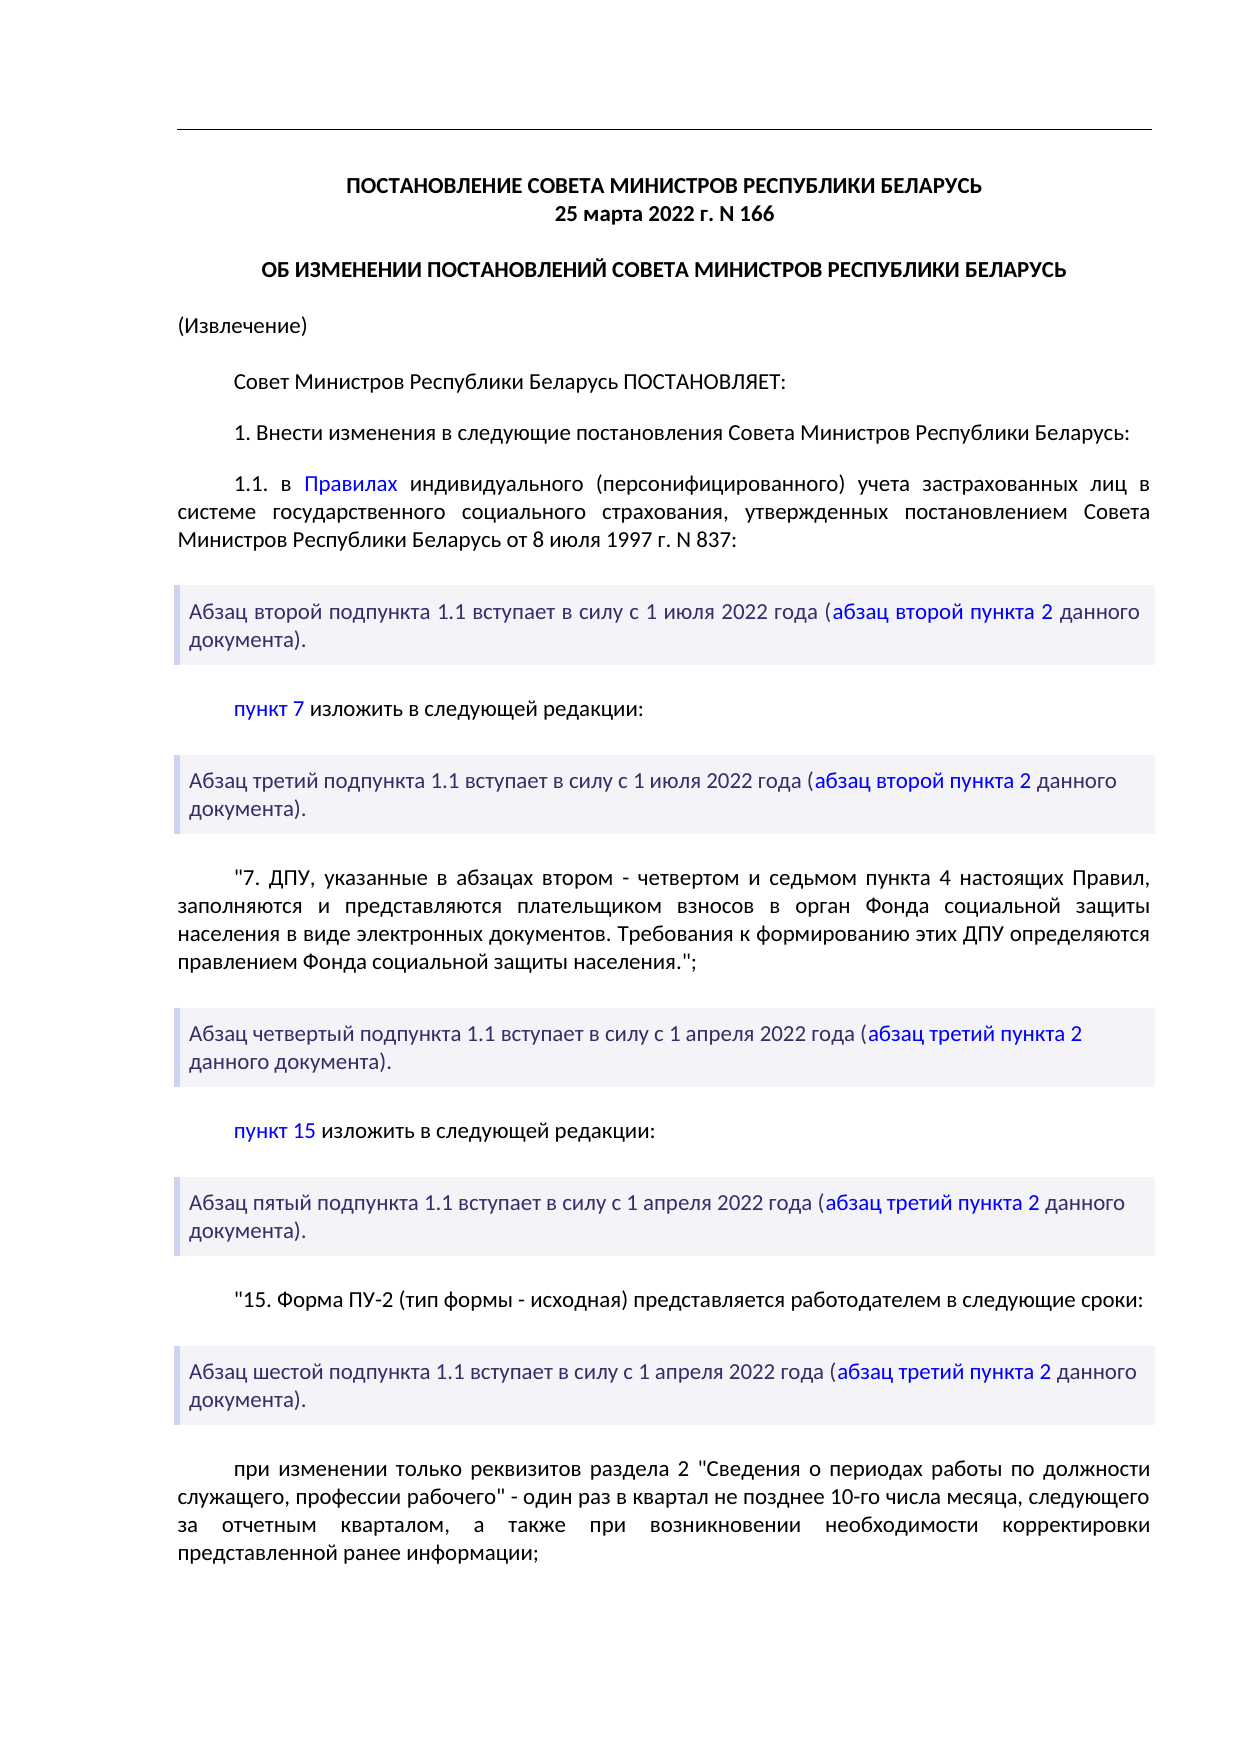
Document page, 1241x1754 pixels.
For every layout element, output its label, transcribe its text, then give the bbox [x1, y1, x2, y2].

title 25 марта 2022 г. N 166 [177, 199, 1152, 227]
table_header Абзац пятый подпункта 1.1 вступает в силу с 1 апреля 2022 года (абзац третий пункта 2 данного документа). [180, 1177, 1149, 1256]
text Совет Министров Республики Беларусь ПОСТАНОВЛЯЕТ: [177, 367, 1152, 395]
table_header Абзац четвертый подпункта 1.1 вступает в силу с 1 апреля 2022 года (абзац третий пункта 2 данного документа). [180, 1008, 1149, 1087]
text 1.1. в Правилах индивидуального (персонифицированного) учета застрахованных лиц в системе государственного социального страхования, утвержденных постановлением Совета Министров Республики Беларусь от 8 июля 1997 г. N 837: [177, 469, 1152, 553]
text "7. ДПУ, указанные в абзацах втором - четвертом и седьмом пункта 4 настоящих Правил, заполняются и представляются плательщиком взносов в орган Фонда социальной защиты населения в виде электронных документов. Требования к формированию этих ДПУ определяются правлением Фонда социальной защиты населения."; [177, 863, 1152, 975]
table_header Абзац третий подпункта 1.1 вступает в силу с 1 июля 2022 года (абзац второй пункта 2 данного документа). [180, 755, 1149, 834]
text "15. Форма ПУ-2 (тип формы - исходная) представляется работодателем в следующие сроки: [177, 1285, 1152, 1313]
text (Извлечение) [177, 311, 1152, 339]
table_header Абзац шестой подпункта 1.1 вступает в силу с 1 апреля 2022 года (абзац третий пункта 2 данного документа). [180, 1346, 1149, 1425]
text при изменении только реквизитов раздела 2 "Сведения о периодах работы по должности служащего, профессии рабочего" - один раз в квартал не позднее 10-го числа месяца, следующего за отчетным кварталом, а также при возникновении необходимости корректировки представленной ранее информации; [177, 1454, 1152, 1567]
table_header Абзац второй подпункта 1.1 вступает в силу с 1 июля 2022 года (абзац второй пункта 2 данного документа). [180, 585, 1149, 665]
text пункт 15 изложить в следующей редакции: [177, 1116, 1152, 1144]
text 1. Внести изменения в следующие постановления Совета Министров Республики Беларусь: [177, 418, 1152, 446]
title ОБ ИЗМЕНЕНИИ ПОСТАНОВЛЕНИЙ СОВЕТА МИНИСТРОВ РЕСПУБЛИКИ БЕЛАРУСЬ [177, 255, 1152, 283]
text пункт 7 изложить в следующей редакции: [177, 694, 1152, 722]
title ПОСТАНОВЛЕНИЕ СОВЕТА МИНИСТРОВ РЕСПУБЛИКИ БЕЛАРУСЬ [177, 171, 1152, 199]
